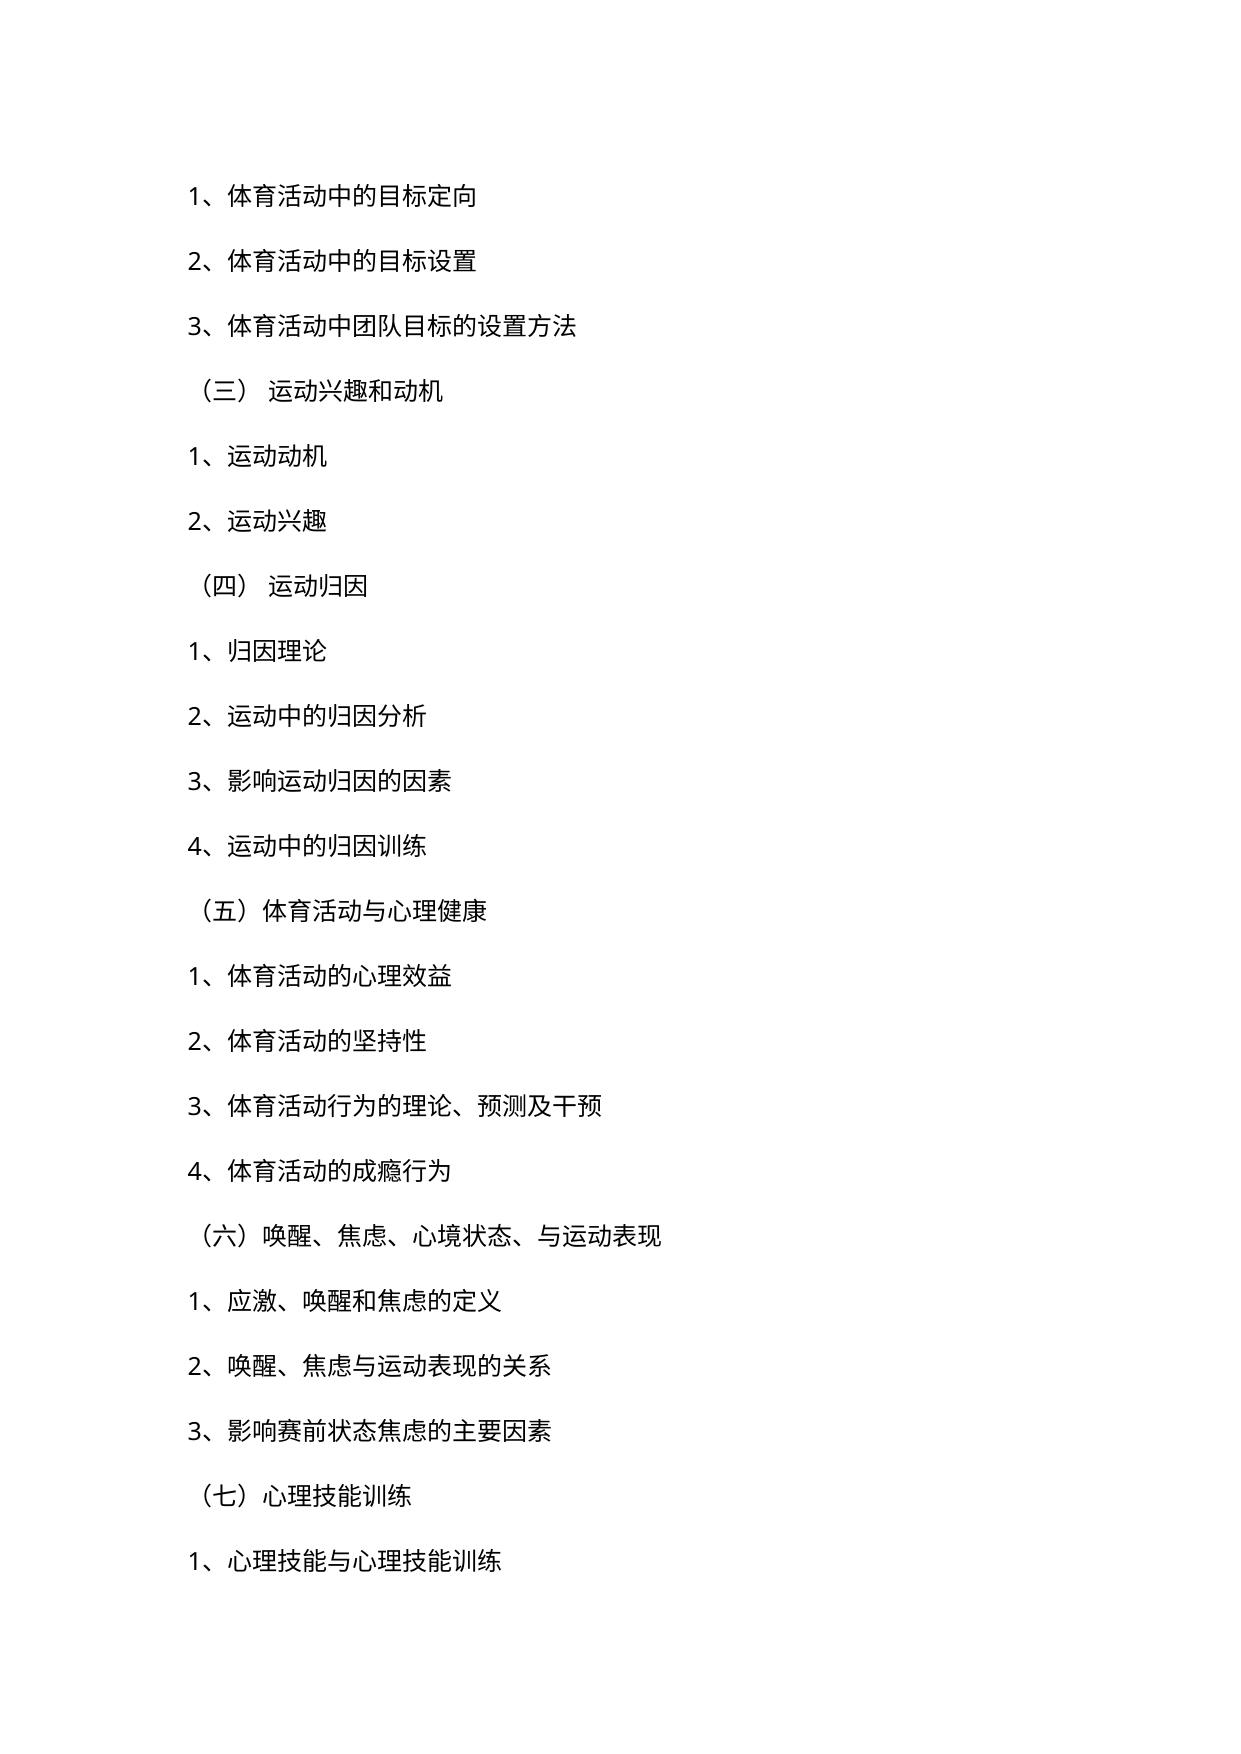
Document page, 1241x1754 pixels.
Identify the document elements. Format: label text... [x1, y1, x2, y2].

text （五）体育活动与心理健康 [187, 877, 1053, 942]
list 3、体育活动行为的理论、预测及干预 [187, 1072, 1053, 1137]
list （七）心理技能训练 [187, 1462, 1053, 1527]
list 3、影响运动归因的因素 [187, 747, 1053, 812]
list （六）唤醒、焦虑、心境状态、与运动表现 [187, 1202, 1053, 1267]
text 3、体育活动中团队目标的设置方法 [187, 292, 1053, 357]
text （四） 运动归因 [187, 552, 1053, 617]
text 1、体育活动中的目标定向 [187, 162, 1053, 227]
list 4、体育活动的成瘾行为 [187, 1137, 1053, 1202]
list 1、体育活动的心理效益 [187, 942, 1053, 1007]
text （三） 运动兴趣和动机 [187, 357, 1053, 422]
text 1、运动动机 [187, 422, 1053, 487]
list 2、体育活动的坚持性 [187, 1007, 1053, 1072]
list 1、应激、唤醒和焦虑的定义 [187, 1267, 1053, 1332]
list 4、运动中的归因训练 [187, 812, 1053, 877]
list 3、影响赛前状态焦虑的主要因素 [187, 1397, 1053, 1462]
list 1、心理技能与心理技能训练 [187, 1527, 1053, 1592]
text 2、运动兴趣 [187, 487, 1053, 552]
list 2、唤醒、焦虑与运动表现的关系 [187, 1332, 1053, 1397]
list 1、归因理论 [187, 617, 1053, 682]
list 2、运动中的归因分析 [187, 682, 1053, 747]
text 2、体育活动中的目标设置 [187, 227, 1053, 292]
